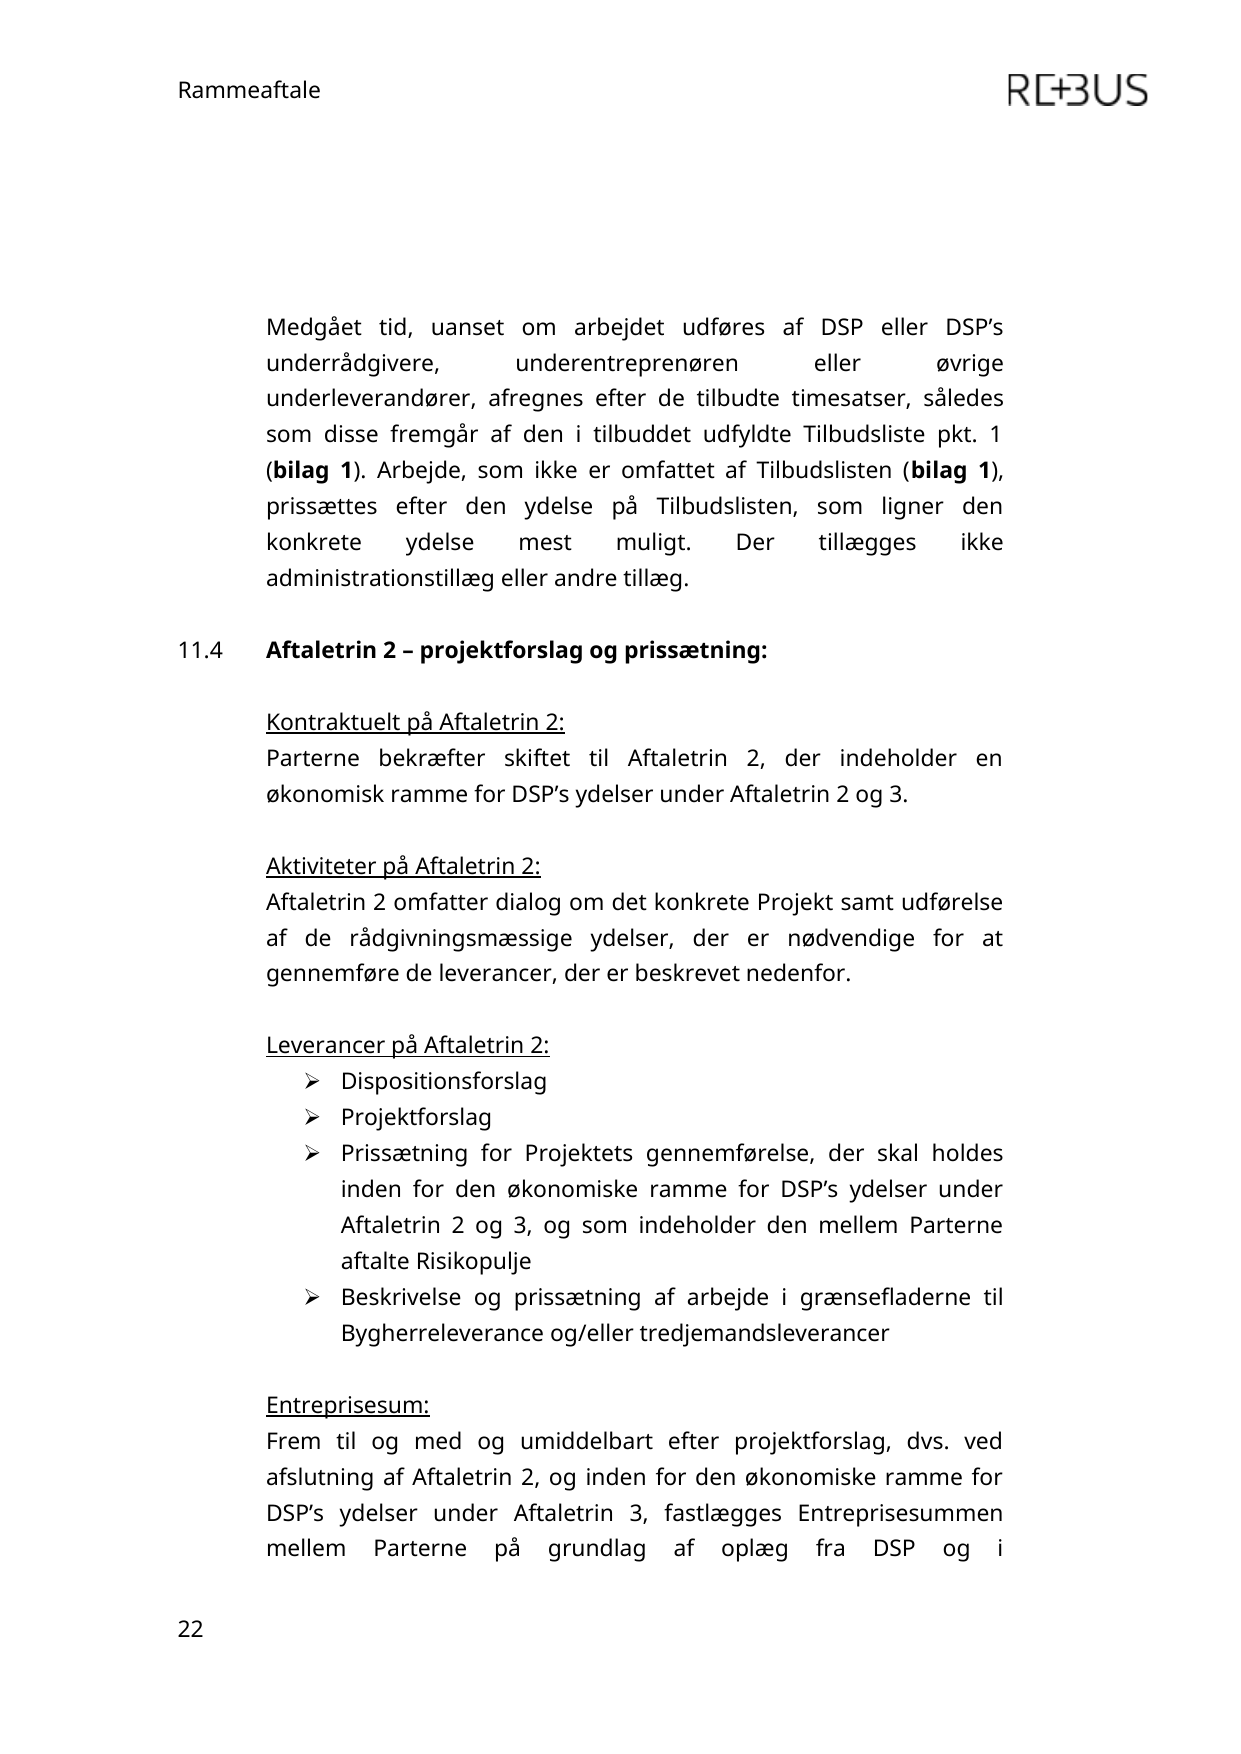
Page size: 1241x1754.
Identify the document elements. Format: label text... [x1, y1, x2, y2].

list Prissætning for Projektets gennemførelse, der skal holdes inden for den økonomiske ramme for DSP’s ydelser under Aftaletrin 2 og 3, og som indeholder den mellem Parterne aftalte Risikopulje [303, 1137, 1004, 1276]
text Leverancer på Aftaletrin 2: [266, 1029, 1004, 1061]
text Aktiviteter på Aftaletrin 2: [266, 849, 1004, 881]
list Dispositionsforslag [303, 1065, 1004, 1096]
text Aftaletrin 2 omfatter dialog om det konkrete Projekt samt udførelse af de rådgivningsmæssige ydelser, der er nødvendige for at gennemføre de leverancer, der er beskrevet nedenfor. [266, 886, 1004, 989]
text Medgået tid, uanset om arbejdet udføres af DSP eller DSP’s underrådgivere, underentreprenøren eller øvrige underleverandører, afregnes efter de tilbudte timesatser, således som disse fremgår af den i tilbuddet udfyldte Tilbudsliste pkt. 1 (bilag 1). Arbejde, som ikke er omfattet af Tilbudslisten (bilag 1), prissættes efter den ydelse på Tilbudslisten, som ligner den konkrete ydelse mest muligt. Der tillægges ikke administrationstillæg eller andre tillæg. [266, 311, 1004, 593]
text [177, 1424, 1004, 1564]
list Beskrivelse og prissætning af arbejde i grænsefladerne til Bygherreleverance og/eller tredjemandsleverancer [303, 1281, 1004, 1348]
text Entreprisesum: [177, 1389, 1004, 1420]
subtitle Aftaletrin 2 – projektforslag og prissætning: [177, 634, 1004, 665]
picture [1008, 74, 1148, 106]
text Kontraktuelt på Aftaletrin 2: [191, 706, 1004, 737]
list Projektforslag [303, 1101, 1004, 1132]
text Parterne bekræfter skiftet til Aftaletrin 2, der indeholder en økonomisk ramme for DSP’s ydelser under Aftaletrin 2 og 3. [266, 742, 1004, 809]
